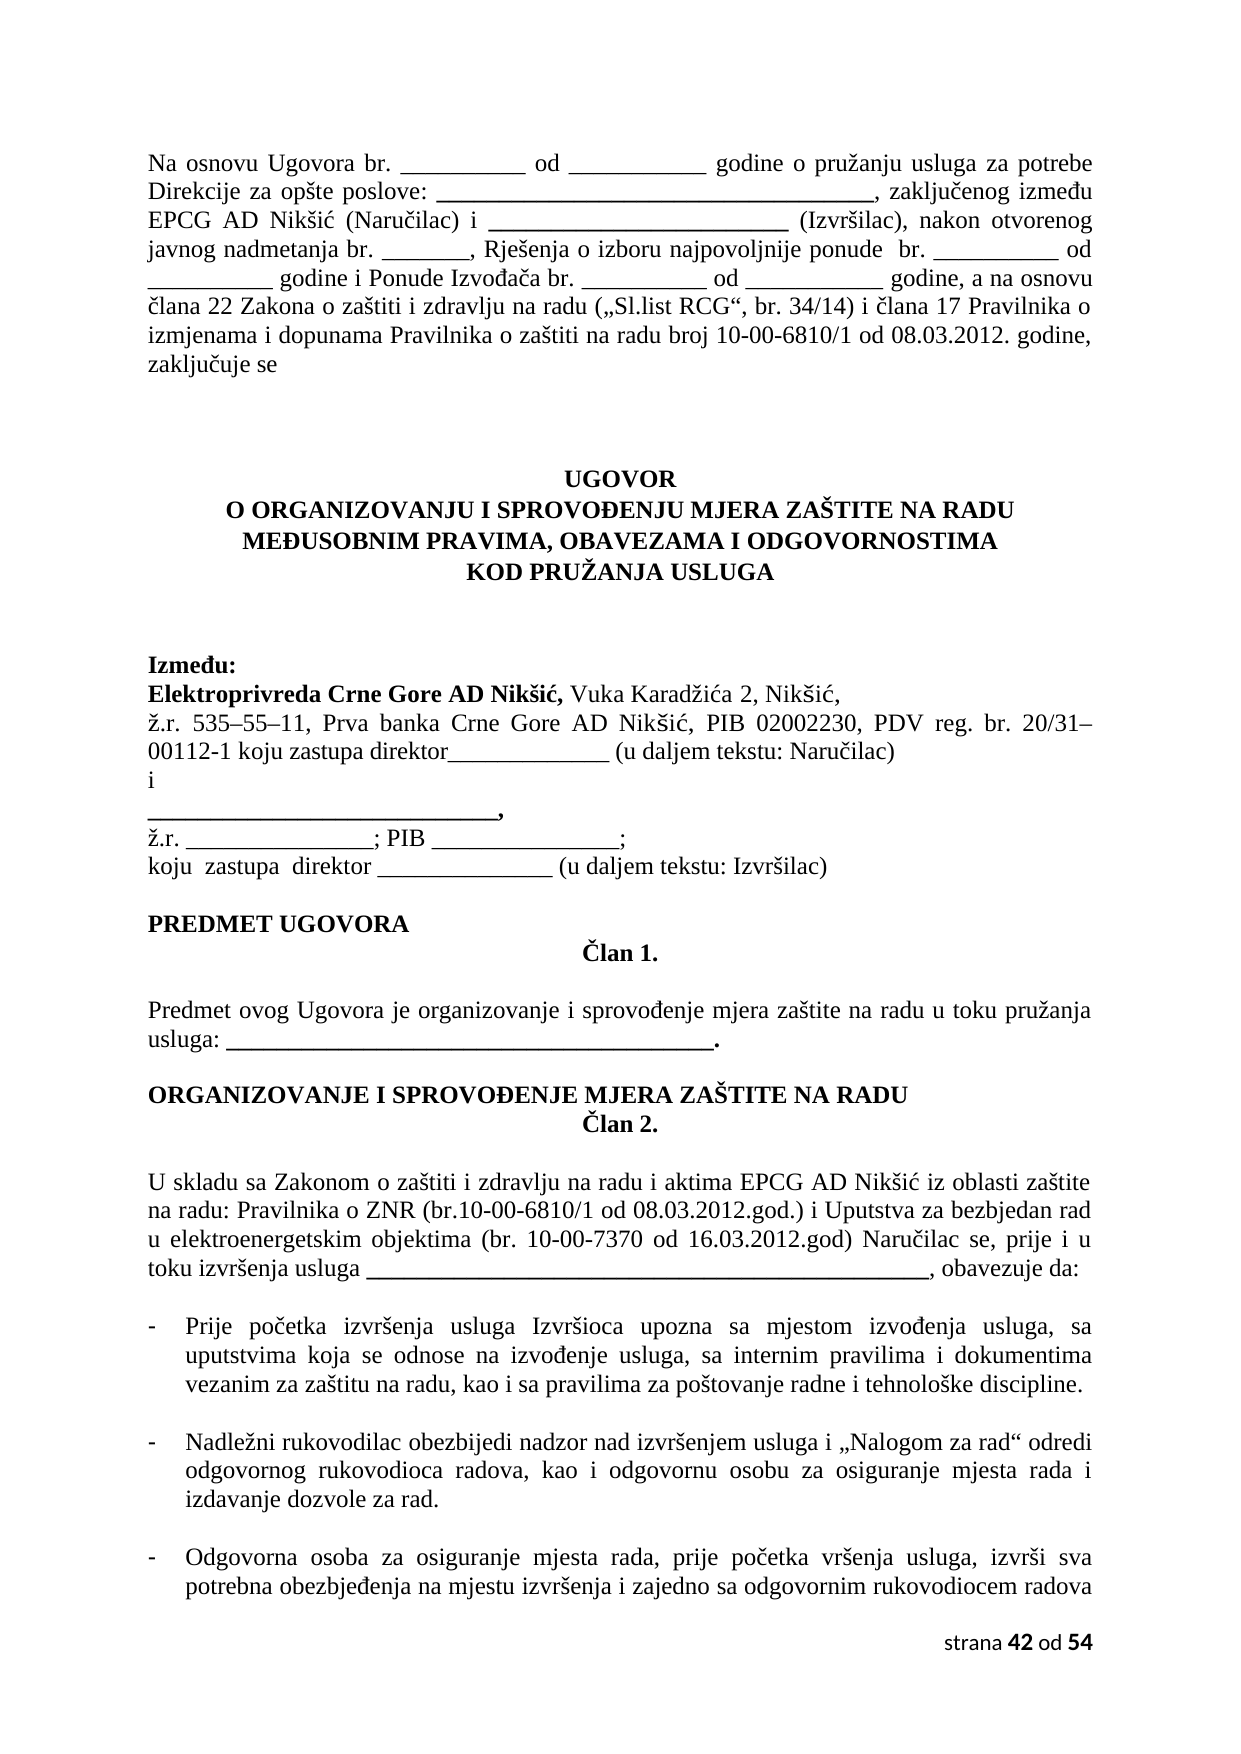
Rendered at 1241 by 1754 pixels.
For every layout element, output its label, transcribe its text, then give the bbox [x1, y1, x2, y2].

list Nadležni rukovodilac obezbijedi nadzor nad izvršenjem usluga i „Nalogom za rad“ odredi odgovornog rukovodioca radova, kao i odgovornu osobu za osiguranje mjesta rada i izdavanje dozvole za rad. [148, 1427, 1093, 1513]
text ž.r. 535–55–11, Prva banka Crne Gore AD Nikšić, PIB 02002230, PDV reg. br. 20/31–00112-1 koju zastupa direktor_____________ (u daljem tekstu: Naručilac) [148, 708, 1093, 765]
text O ORGANIZOVANJU I SPROVOĐENJU MJERA ZAŠTITE NA RADU MEĐUSOBNIM PRAVIMA, OBAVEZAMA I ODGOVORNOSTIMA [148, 495, 1093, 555]
text U skladu sa Zakonom o zaštiti i zdravlju na radu i aktima EPCG AD Nikšić iz oblasti zaštite na radu: Pravilnika o ZNR (br.10-00-6810/1 od 08.03.2012.god.) i Uputstva za bezbjedan rad u elektroenergetskim objektima (br. 10-00-7370 od 16.03.2012.god) Naručilac se, prije i u toku izvršenja usluga _____________________________________________, obavezuje da: [148, 1167, 1093, 1282]
text ORGANIZOVANJE I SPROVOĐENJE MJERA ZAŠTITE NA RADU [148, 1081, 1093, 1109]
text Između: [148, 650, 1093, 679]
text i [148, 765, 1093, 794]
text Na osnovu Ugovora br. __________ od ___________ godine o pružanju usluga za potrebe Direkcije za opšte poslove: ___________________________________, zaključenog između EPCG AD Nikšić (Naručilac) i ________________________ (Izvršilac), nakon otvorenog javnog nadmetanja br. _______, Rješenja o izboru najpovoljnije ponude br. __________ od __________ godine i Ponude Izvođača br. __________ od ___________ godine, a na osnovu člana 22 Zakona o zaštiti i zdravlju na radu („Sl.list RCG“, br. 34/14) i člana 17 Pravilnika o izmjenama i dopunama Pravilnika o zaštiti na radu broj 10-00-6810/1 od 08.03.2012. godine, zaključuje se [148, 148, 1093, 378]
text Član 1. [148, 938, 1093, 966]
text ____________________________, [148, 794, 1093, 823]
text Elektroprivreda Crne Gore AD Nikšić, Vuka Karadžića 2, Nikšić, [148, 679, 1093, 708]
text KOD PRUŽANJA USLUGA [148, 557, 1093, 586]
text Član 2. [148, 1109, 1093, 1138]
text ž.r. _______________; PIB _______________; [148, 823, 1093, 851]
text koju zastupa direktor ______________ (u daljem tekstu: Izvršilac) [148, 851, 1093, 880]
text PREDMET UGOVORA [148, 909, 1093, 938]
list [148, 1542, 1093, 1600]
list Prije početka izvršenja usluga Izvršioca upozna sa mjestom izvođenja usluga, sa uputstvima koja se odnose na izvođenje usluga, sa internim pravilima i dokumentima vezanim za zaštitu na radu, kao i sa pravilima za poštovanje radne i tehnološke discipline. [148, 1311, 1093, 1397]
text UGOVOR [148, 464, 1093, 493]
text Predmet ovog Ugovora je organizovanje i sprovođenje mjera zaštite na radu u toku pružanja usluga: _______________________________________. [148, 995, 1093, 1053]
